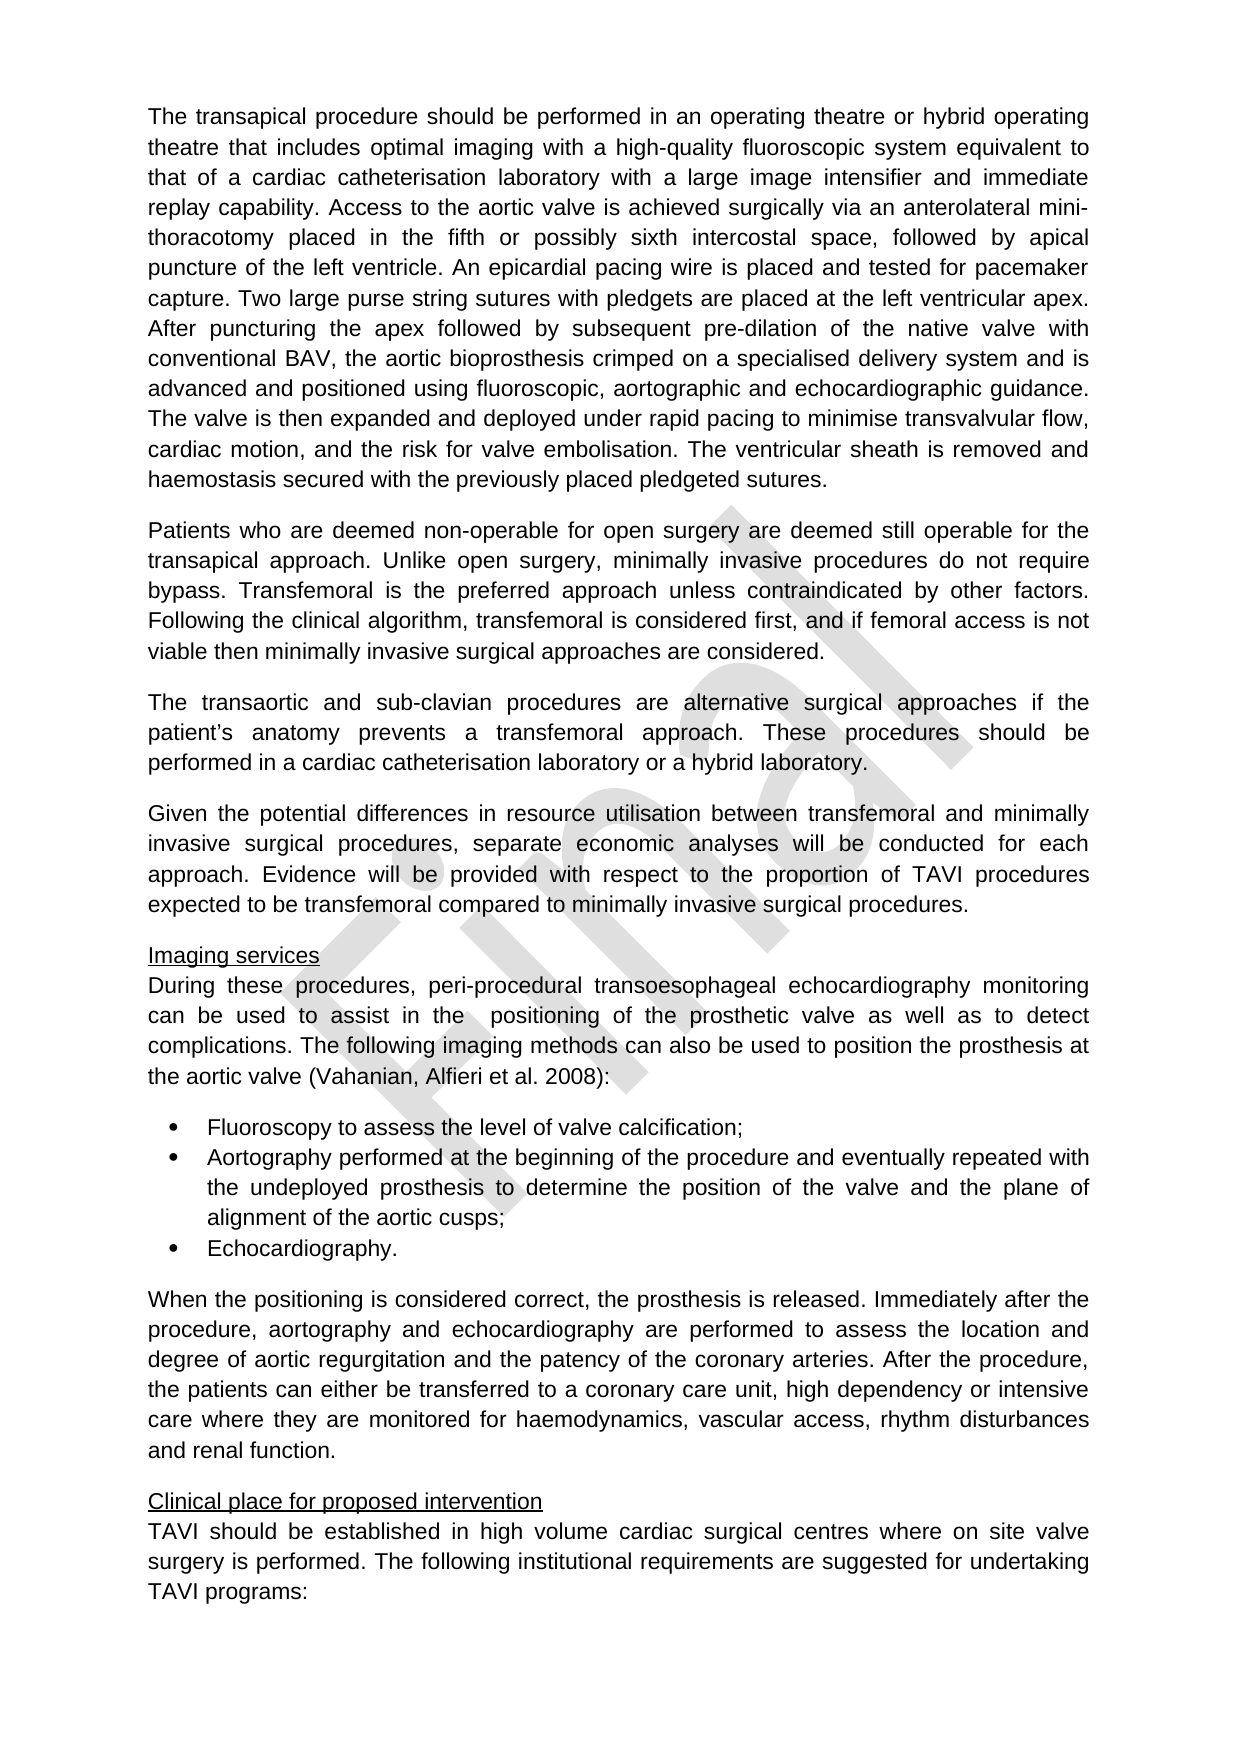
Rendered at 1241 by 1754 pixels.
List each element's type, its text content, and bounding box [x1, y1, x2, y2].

text When the positioning is considered correct, the prosthesis is released. Immediately after the procedure, aortography and echocardiography are performed to assess the location and degree of aortic regurgitation and the patency of the coronary arteries. After the procedure, the patients can either be transferred to a coronary care unit, high dependency or intensive care where they are monitored for haemodynamics, vascular access, rhythm disturbances and renal function. [148, 1286, 1090, 1463]
subtitle Imaging services [148, 942, 1090, 968]
text The transapical procedure should be performed in an operating theatre or hybrid operating theatre that includes optimal imaging with a high-quality fluoroscopic system equivalent to that of a cardiac catheterisation laboratory with a large image intensifier and immediate replay capability. Access to the aortic valve is achieved surgically via an anterolateral mini-thoracotomy placed in the fifth or possibly sixth intercostal space, followed by apical puncture of the left ventricle. An epicardial pacing wire is placed and tested for pacemaker capture. Two large purse string sutures with pledgets are placed at the left ventricular apex. After puncturing the apex followed by subsequent pre-dilation of the native valve with conventional BAV, the aortic bioprosthesis crimped on a specialised delivery system and is advanced and positioned using fluoroscopic, aortographic and echocardiographic guidance. The valve is then expanded and deployed under rapid pacing to minimise transvalvular flow, cardiac motion, and the risk for valve embolisation. The ventricular sheath is removed and haemostasis secured with the previously placed pledgeted sutures. [148, 103, 1090, 492]
list Aortography performed at the beginning of the procedure and eventually repeated with the undeployed prosthesis to determine the position of the valve and the plane of alignment of the aortic cusps; [169, 1144, 1090, 1231]
text The transaortic and sub-clavian procedures are alternative surgical approaches if the patient’s anatomy prevents a transfemoral approach. These procedures should be performed in a cardiac catheterisation laboratory or a hybrid laboratory. [148, 689, 1090, 776]
list Fluoroscopy to assess the level of valve calcification; [169, 1114, 1090, 1140]
list Echocardiography. [169, 1234, 1090, 1261]
text Patients who are deemed non-operable for open surgery are deemed still operable for the transapical approach. Unlike open surgery, minimally invasive procedures do not require bypass. Transfemoral is the preferred approach unless contraindicated by other factors. Following the clinical algorithm, transfemoral is considered first, and if femoral access is not viable then minimally invasive surgical approaches are considered. [148, 517, 1090, 664]
text TAVI should be established in high volume cardiac surgical centres where on site valve surgery is performed. The following institutional requirements are suggested for undertaking TAVI programs: [148, 1518, 1090, 1605]
text During these procedures, peri-procedural transoesophageal echocardiography monitoring can be used to assist in the positioning of the prosthetic valve as well as to detect complications. The following imaging methods can also be used to position the prosthesis at the aortic valve (Vahanian, Alfieri et al. 2008): [148, 972, 1090, 1089]
text Given the potential differences in resource utilisation between transfemoral and minimally invasive surgical procedures, separate economic analyses will be conducted for each approach. Evidence will be provided with respect to the proportion of TAVI procedures expected to be transfemoral compared to minimally invasive surgical procedures. [148, 800, 1090, 917]
subtitle Clinical place for proposed intervention [148, 1488, 1090, 1514]
